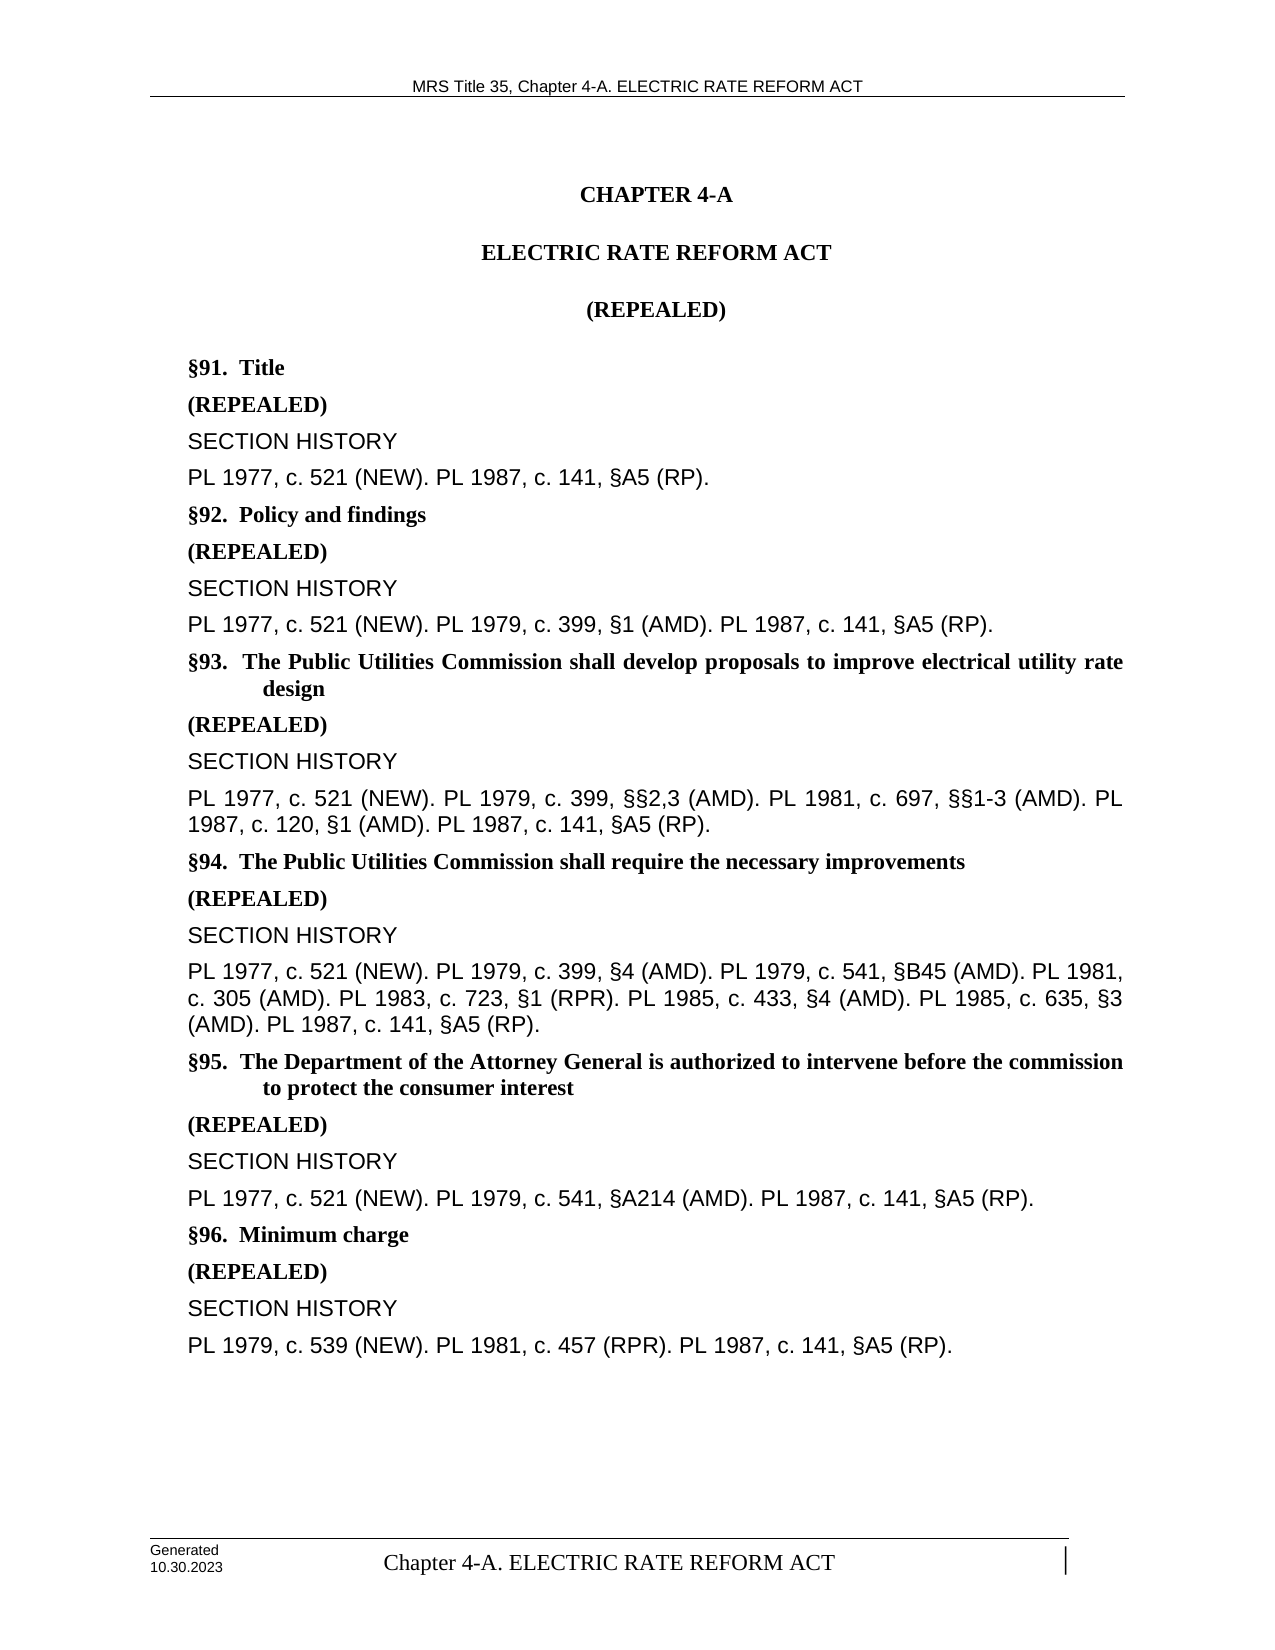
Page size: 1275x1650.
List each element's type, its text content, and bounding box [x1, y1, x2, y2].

text §94. The Public Utilities Commission shall require the necessary improvements [187, 848, 1125, 874]
text (REPEALED) [187, 1111, 1125, 1137]
text PL 1977, c. 521 (NEW). PL 1987, c. 141, §A5 (RP). [187, 464, 1125, 491]
text §93. The Public Utilities Commission shall develop proposals to improve electrical utility rate design [187, 648, 1125, 701]
text PL 1977, c. 521 (NEW). PL 1979, c. 399, §4 (AMD). PL 1979, c. 541, §B45 (AMD). PL 1981, c. 305 (AMD). PL 1983, c. 723, §1 (RPR). PL 1985, c. 433, §4 (AMD). PL 1985, c. 635, §3 (AMD). PL 1987, c. 141, §A5 (RP). [187, 958, 1125, 1037]
text SECTION HISTORY [187, 748, 1125, 774]
text §92. Policy and findings [187, 501, 1125, 527]
text (REPEALED) [187, 1258, 1125, 1284]
text SECTION HISTORY [187, 575, 1125, 601]
text SECTION HISTORY [187, 1148, 1125, 1174]
text (REPEALED) [187, 538, 1125, 564]
text PL 1977, c. 521 (NEW). PL 1979, c. 399, §1 (AMD). PL 1987, c. 141, §A5 (RP). [187, 611, 1125, 638]
text §91. Title [187, 354, 1125, 380]
text PL 1979, c. 539 (NEW). PL 1981, c. 457 (RPR). PL 1987, c. 141, §A5 (RP). [187, 1332, 1125, 1358]
text §96. Minimum charge [187, 1221, 1125, 1248]
text CHAPTER 4-A [187, 181, 1125, 208]
text (REPEALED) [187, 391, 1125, 417]
text §95. The Department of the Attorney General is authorized to intervene before the commission to protect the consumer interest [187, 1048, 1125, 1101]
text ELECTRIC RATE REFORM ACT [187, 239, 1125, 265]
text (REPEALED) [187, 711, 1125, 738]
text PL 1977, c. 521 (NEW). PL 1979, c. 541, §A214 (AMD). PL 1987, c. 141, §A5 (RP). [187, 1184, 1125, 1211]
text (REPEALED) [187, 885, 1125, 911]
text PL 1977, c. 521 (NEW). PL 1979, c. 399, §§2,3 (AMD). PL 1981, c. 697, §§1-3 (AMD). PL 1987, c. 120, §1 (AMD). PL 1987, c. 141, §A5 (RP). [187, 785, 1125, 838]
text SECTION HISTORY [187, 922, 1125, 948]
text SECTION HISTORY [187, 1295, 1125, 1321]
text (REPEALED) [187, 296, 1125, 323]
text SECTION HISTORY [187, 428, 1125, 454]
